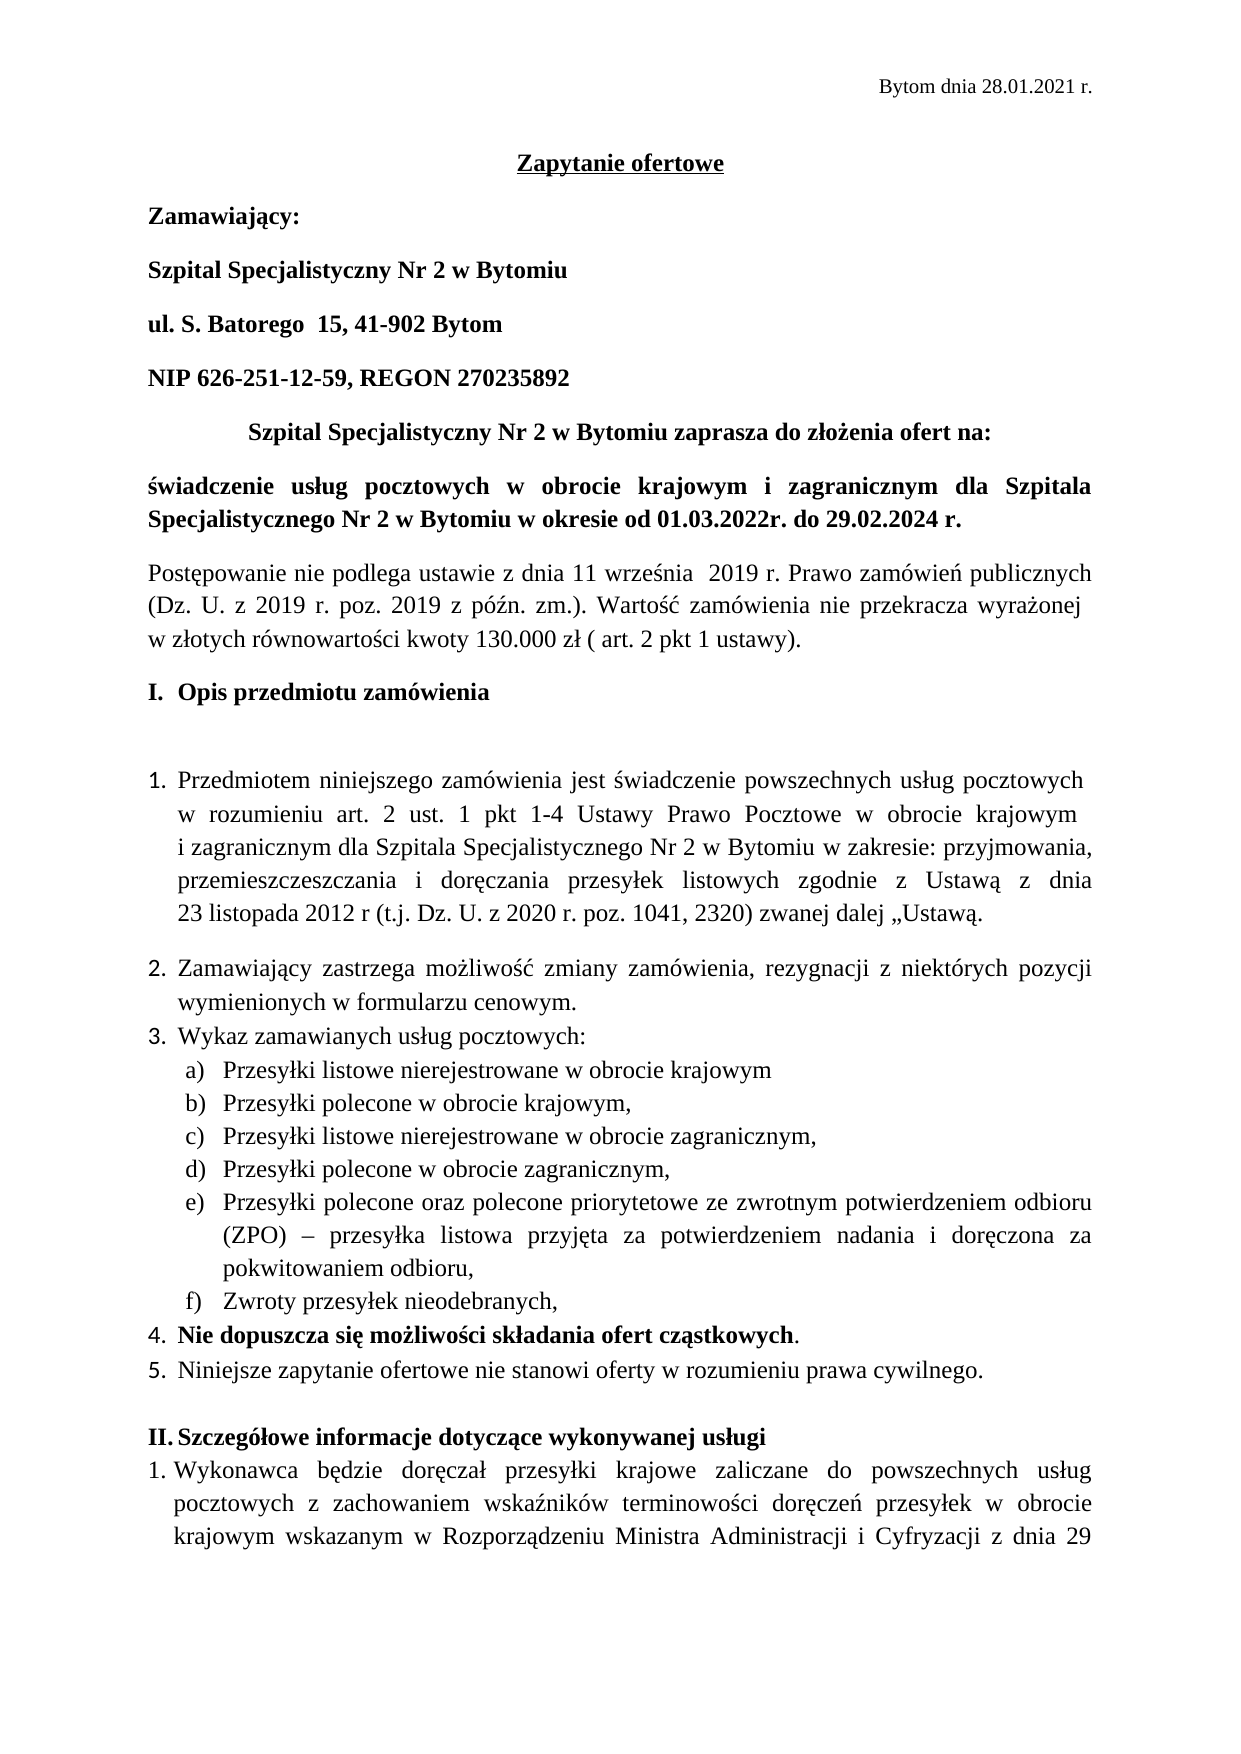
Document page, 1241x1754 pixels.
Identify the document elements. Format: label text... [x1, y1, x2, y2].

text Zapytanie ofertowe [148, 148, 1093, 176]
list Przesyłki listowe nierejestrowane w obrocie zagranicznym, [185, 1121, 1093, 1150]
list Wykaz zamawianych usług pocztowych: [148, 1020, 1093, 1050]
text Szpital Specjalistyczny Nr 2 w Bytomiu zaprasza do złożenia ofert na: [148, 417, 1093, 446]
text NIP 626-251-12-59, REGON 270235892 [148, 363, 1093, 392]
text Zamawiający: [148, 201, 1093, 230]
list Opis przedmiotu zamówienia [148, 677, 1093, 706]
list Przesyłki polecone w obrocie zagranicznym, [185, 1154, 1093, 1183]
text Szpital Specjalistyczny Nr 2 w Bytomiu [148, 255, 1093, 284]
list Przesyłki polecone oraz polecone priorytetowe ze zwrotnym potwierdzeniem odbioru (ZPO) – przesyłka listowa przyjęta za potwierdzeniem nadania i doręczona za pokwitowaniem odbioru, [185, 1187, 1093, 1282]
text Postępowanie nie podlega ustawie z dnia 11 września 2019 r. Prawo zamówień publicznych (Dz. U. z 2019 r. poz. 2019 z późn. zm.). Wartość zamówienia nie przekracza wyrażonej w złotych równowartości kwoty 130.000 zł ( art. 2 pkt 1 ustawy). [148, 558, 1093, 652]
text świadczenie usług pocztowych w obrocie krajowym i zagranicznym dla Szpitala Specjalistycznego Nr 2 w Bytomiu w okresie od 01.03.2022r. do 29.02.2024 r. [148, 471, 1093, 532]
text ul. S. Batorego 15, 41-902 Bytom [148, 309, 1093, 338]
list Przedmiotem niniejszego zamówienia jest świadczenie powszechnych usług pocztowych w rozumieniu art. 2 ust. 1 pkt 1-4 Ustawy Prawo Pocztowe w obrocie krajowym i zagranicznym dla Szpitala Specjalistycznego Nr 2 w Bytomiu w zakresie: przyjmowania, przemieszczeszczania i doręczania przesyłek listowych zgodnie z Ustawą z dnia 23 listopada 2012 r (t.j. Dz. U. z 2020 r. poz. 1041, 2320) zwanej dalej „Ustawą. [148, 764, 1093, 927]
list Zwroty przesyłek nieodebranych, [185, 1286, 1093, 1315]
list Szczegółowe informacje dotyczące wykonywanej usługi [148, 1422, 1093, 1451]
list Niniejsze zapytanie ofertowe nie stanowi oferty w rozumieniu prawa cywilnego. [148, 1354, 1093, 1384]
list Przesyłki polecone w obrocie krajowym, [185, 1088, 1093, 1117]
list Zamawiający zastrzega możliwość zmiany zamówienia, rezygnacji z niektórych pozycji wymienionych w formularzu cenowym. [148, 952, 1093, 1016]
list Przesyłki listowe nierejestrowane w obrocie krajowym [185, 1055, 1093, 1084]
list Nie dopuszcza się możliwości składania ofert cząstkowych. [148, 1319, 1093, 1349]
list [148, 1455, 1093, 1550]
